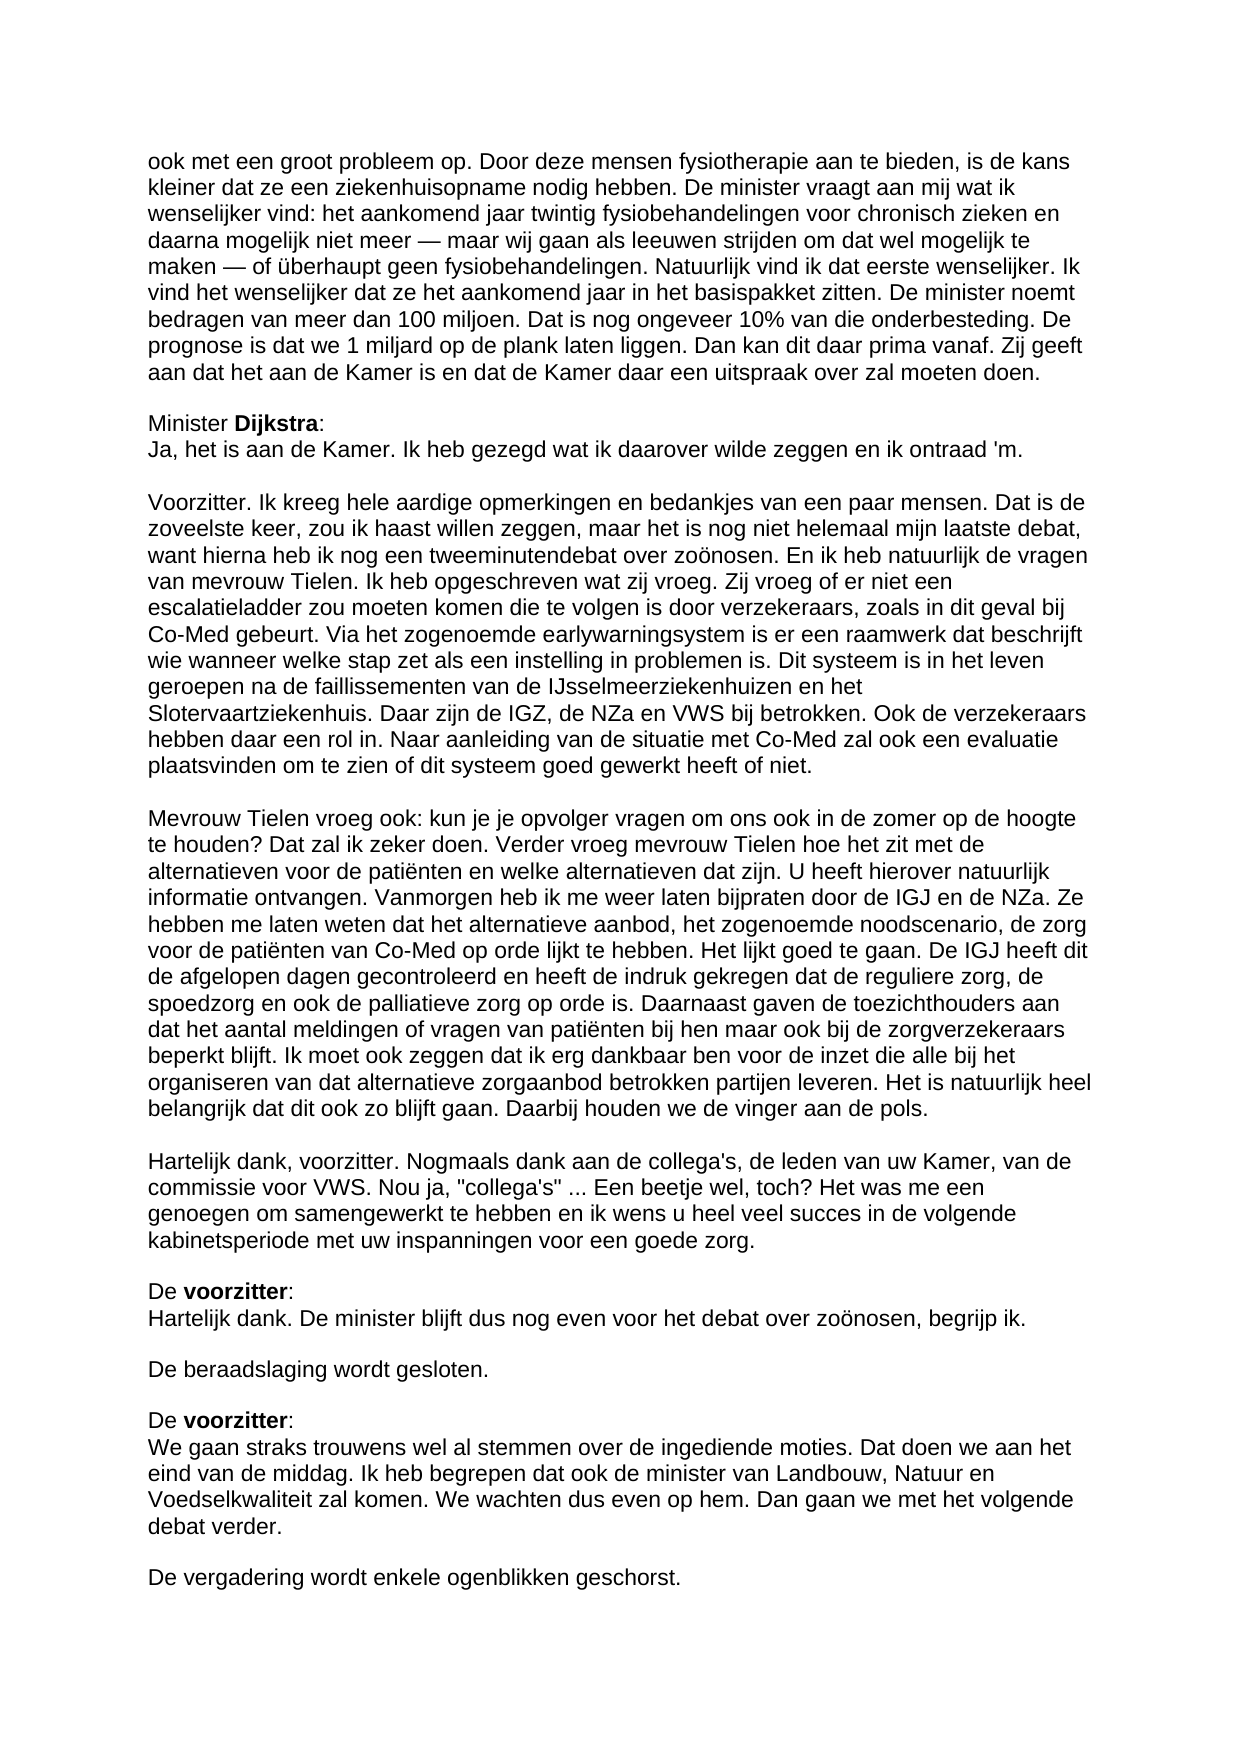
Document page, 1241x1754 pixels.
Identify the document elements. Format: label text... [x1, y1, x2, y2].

text Minister Dijkstra: Ja, het is aan de Kamer. Ik heb gezegd wat ik daarover wilde zeggen en ik ontraad 'm. Voorzitter. Ik kreeg hele aardige opmerkingen en bedankjes van een paar mensen. Dat is de zoveelste keer, zou ik haast willen zeggen, maar het is nog niet helemaal mijn laatste debat, want hierna heb ik nog een tweeminutendebat over zoönosen. En ik heb natuurlijk de vragen van mevrouw Tielen. Ik heb opgeschreven wat zij vroeg. Zij vroeg of er niet een escalatieladder zou moeten komen die te volgen is door verzekeraars, zoals in dit geval bij Co-Med gebeurt. Via het zogenoemde earlywarningsystem is er een raamwerk dat beschrijft wie wanneer welke stap zet als een instelling in problemen is. Dit systeem is in het leven geroepen na de faillissementen van de IJsselmeerziekenhuizen en het Slotervaartziekenhuis. Daar zijn de IGZ, de NZa en VWS bij betrokken. Ook de verzekeraars hebben daar een rol in. Naar aanleiding van de situatie met Co-Med zal ook een evaluatie plaatsvinden om te zien of dit systeem goed gewerkt heeft of niet. Mevrouw Tielen vroeg ook: kun je je opvolger vragen om ons ook in de zomer op de hoogte te houden? Dat zal ik zeker doen. Verder vroeg mevrouw Tielen hoe het zit met de alternatieven voor de patiënten en welke alternatieven dat zijn. U heeft hierover natuurlijk informatie ontvangen. Vanmorgen heb ik me weer laten bijpraten door de IGJ en de NZa. Ze hebben me laten weten dat het alternatieve aanbod, het zogenoemde noodscenario, de zorg voor de patiënten van Co-Med op orde lijkt te hebben. Het lijkt goed te gaan. De IGJ heeft dit de afgelopen dagen gecontroleerd en heeft de indruk gekregen dat de reguliere zorg, de spoedzorg en ook de palliatieve zorg op orde is. Daarnaast gaven de toezichthouders aan dat het aantal meldingen of vragen van patiënten bij hen maar ook bij de zorgverzekeraars beperkt blijft. Ik moet ook zeggen dat ik erg dankbaar ben voor de inzet die alle bij het organiseren van dat alternatieve zorgaanbod betrokken partijen leveren. Het is natuurlijk heel belangrijk dat dit ook zo blijft gaan. Daarbij houden we de vinger aan de pols. Hartelijk dank, voorzitter. Nogmaals dank aan de collega's, de leden van uw Kamer, van de commissie voor VWS. Nou ja, "collega's" ... Een beetje wel, toch? Het was me een genoegen om samengewerkt te hebben en ik wens u heel veel succes in de volgende kabinetsperiode met uw inspanningen voor een goede zorg. [148, 410, 1093, 1253]
text De beraadslaging wordt gesloten. [148, 1356, 1093, 1382]
text De vergadering wordt enkele ogenblikken geschorst. [148, 1564, 1093, 1590]
text De voorzitter: Hartelijk dank. De minister blijft dus nog even voor het debat over zoönosen, begrijp ik. [148, 1278, 1093, 1331]
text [148, 148, 1093, 385]
text De voorzitter: We gaan straks trouwens wel al stemmen over de ingediende moties. Dat doen we aan het eind van de middag. Ik heb begrepen dat ook de minister van Landbouw, Natuur en Voedselkwaliteit zal komen. We wachten dus even op hem. Dan gaan we met het volgende debat verder. [148, 1407, 1093, 1539]
